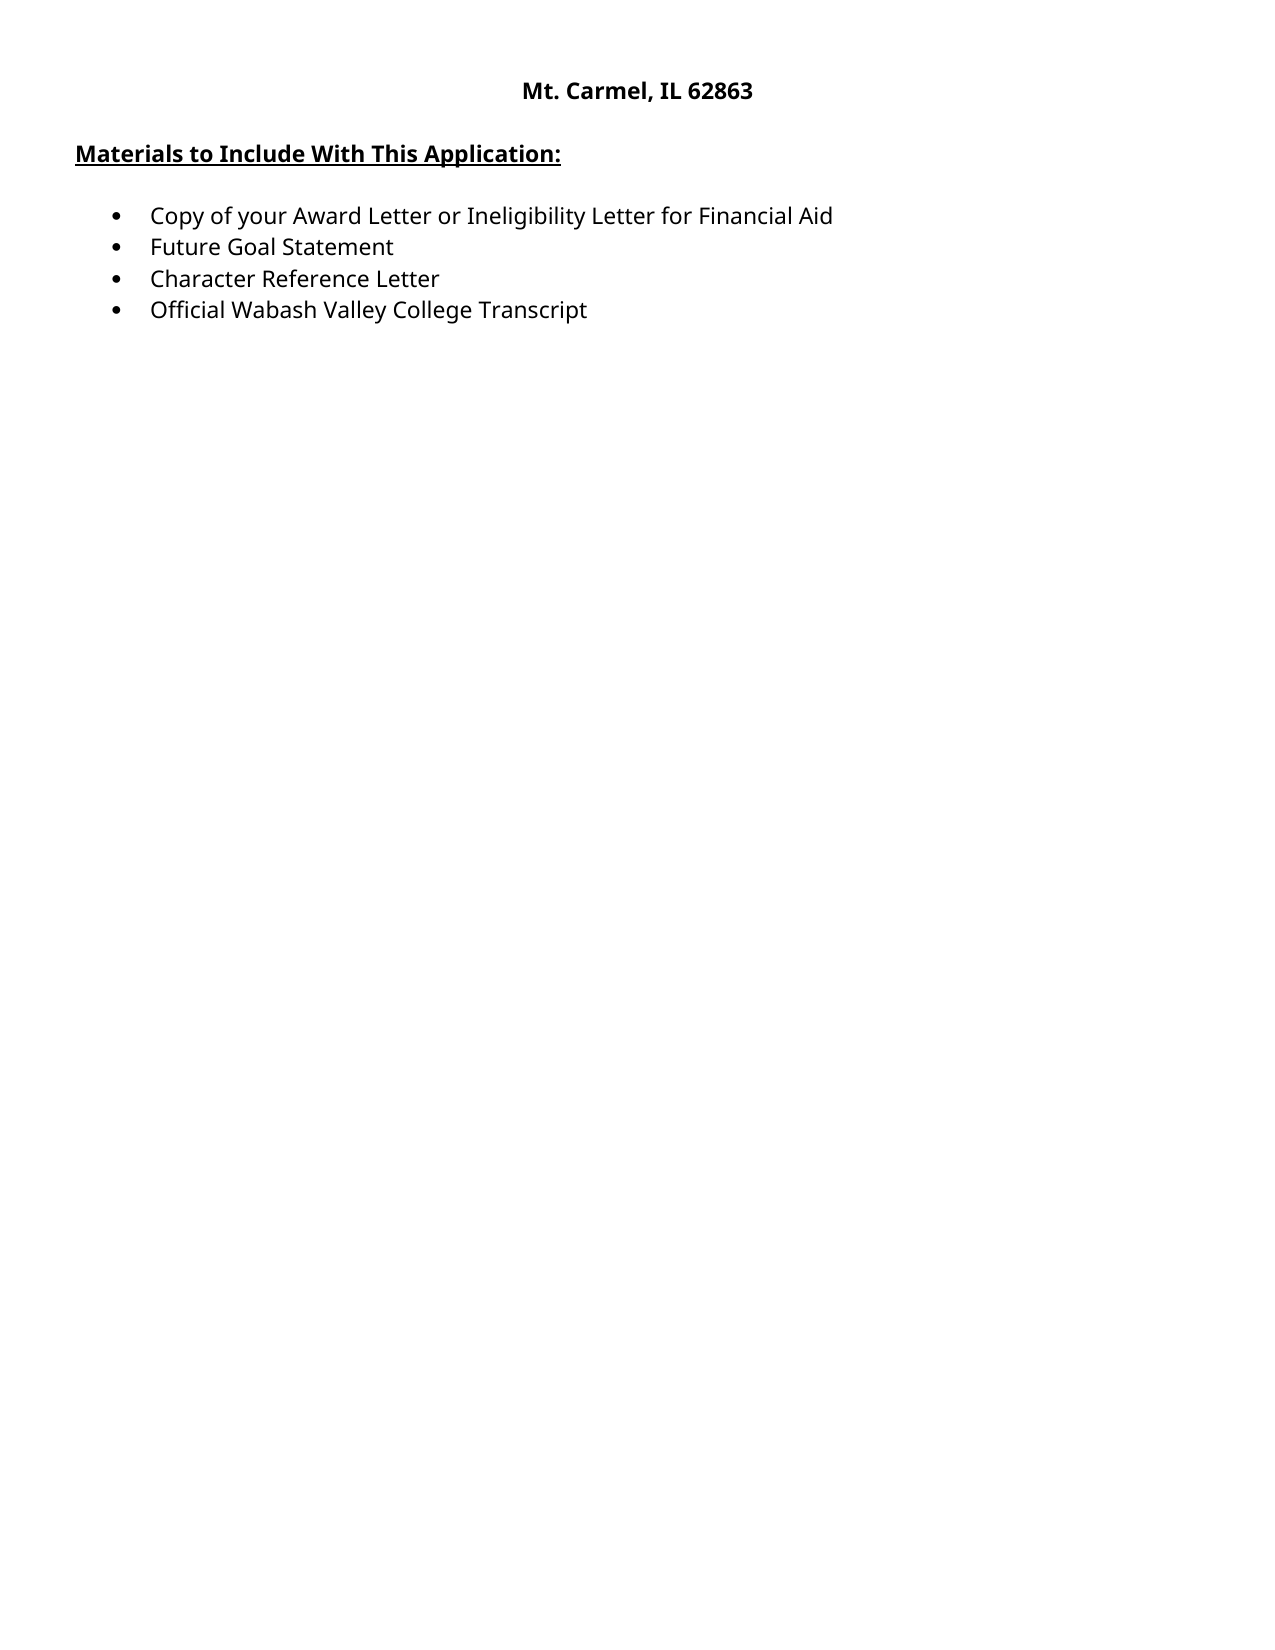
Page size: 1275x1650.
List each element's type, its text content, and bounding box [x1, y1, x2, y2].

list Future Goal Statement [112, 231, 1200, 262]
text Mt. Carmel, IL 62863 [75, 75, 1200, 106]
list Character Reference Letter [112, 262, 1200, 294]
list Official Wabash Valley College Transcript [112, 294, 1200, 325]
text Materials to Include With This Application: [75, 137, 1200, 169]
list Copy of your Award Letter or Ineligibility Letter for Financial Aid [112, 200, 1200, 231]
